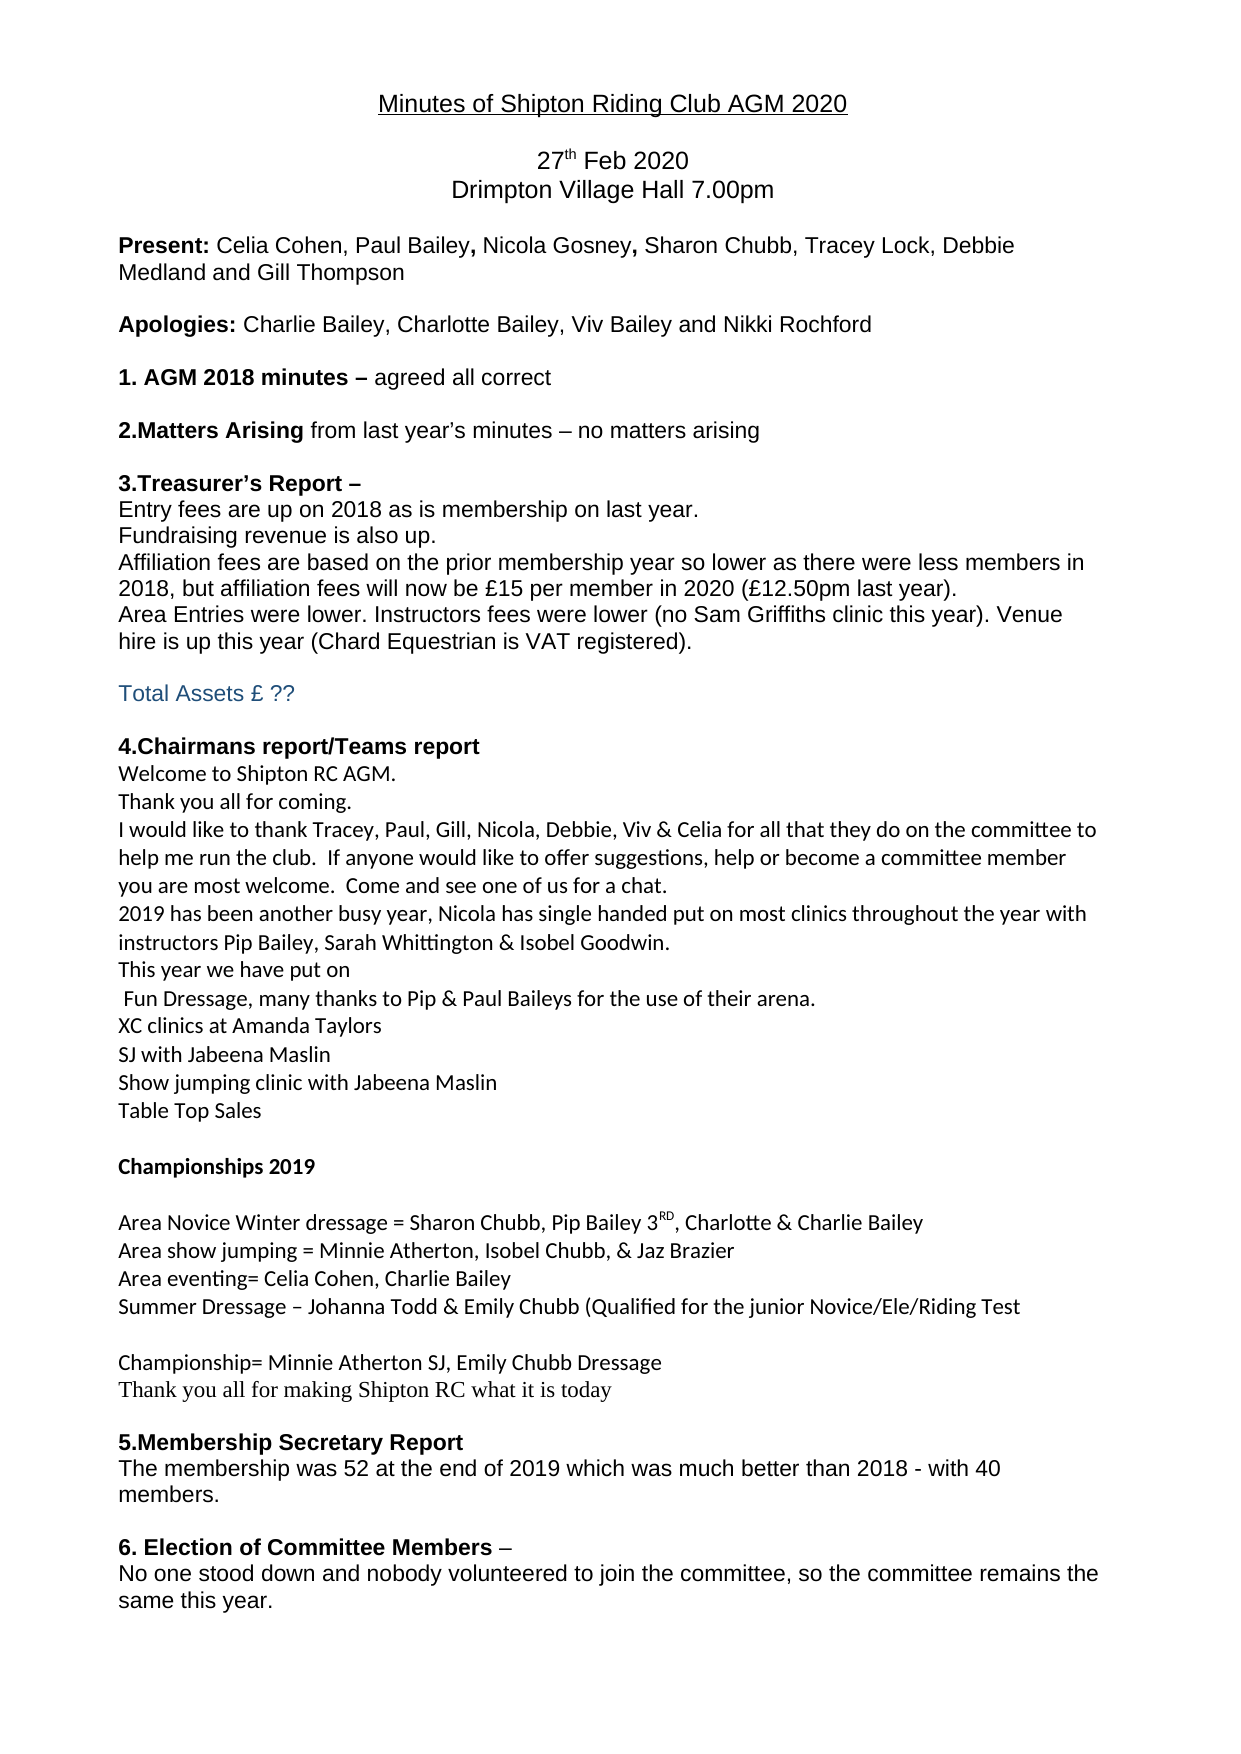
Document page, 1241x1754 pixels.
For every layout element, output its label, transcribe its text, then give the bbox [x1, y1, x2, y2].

text 27th Feb 2020 [118, 146, 1107, 175]
text 1. AGM 2018 minutes – agreed all correct [118, 364, 1107, 391]
text The membership was 52 at the end of 2019 which was much better than 2018 - with 40 members. [118, 1455, 1107, 1508]
text Entry fees are up on 2018 as is membership on last year. [118, 496, 1107, 522]
text 2019 has been another busy year, Nicola has single handed put on most clinics throughout the year with instructors Pip Bailey, Sarah Whittington & Isobel Goodwin. [118, 899, 1107, 956]
text 5.Membership Secretary Report [118, 1429, 1107, 1455]
text Affiliation fees are based on the prior membership year so lower as there were less members in 2018, but affiliation fees will now be £15 per member in 2020 (£12.50pm last year). [118, 549, 1107, 601]
text Total Assets £ ?? [118, 680, 1107, 707]
text SJ with Jabeena Maslin [118, 1040, 1107, 1068]
text Area eventing= Celia Cohen, Charlie Bailey [118, 1264, 1107, 1292]
text Fundraising revenue is also up. [118, 522, 1107, 549]
text Drimpton Village Hall 7.00pm [118, 175, 1107, 204]
text XC clinics at Amanda Taylors [118, 1012, 1107, 1040]
text This year we have put on [118, 956, 1107, 984]
text Area Entries were lower. Instructors fees were lower (no Sam Griffiths clinic this year). Venue hire is up this year (Chard Equestrian is VAT registered). [118, 601, 1107, 654]
text Present: Celia Cohen, Paul Bailey, Nicola Gosney, Sharon Chubb, Tracey Lock, Debbie Medland and Gill Thompson [118, 232, 1107, 285]
text Thank you all for making Shipton RC what it is today [118, 1376, 1107, 1402]
text 6. Election of Committee Members – [118, 1534, 1107, 1560]
text 2.Matters Arising from last year’s minutes – no matters arising [118, 417, 1107, 443]
text Area Novice Winter dressage = Sharon Chubb, Pip Bailey 3RD, Charlotte & Charlie Bailey [118, 1208, 1107, 1236]
text Minutes of Shipton Riding Club AGM 2020 [118, 89, 1107, 117]
text 3.Treasurer’s Report – [118, 469, 1107, 496]
text I would like to thank Tracey, Paul, Gill, Nicola, Debbie, Viv & Celia for all that they do on the committee to help me run the club. If anyone would like to offer suggestions, help or become a committee member you are most welcome. Come and see one of us for a chat. [118, 816, 1107, 899]
text Apologies: Charlie Bailey, Charlotte Bailey, Viv Bailey and Nikki Rochford [118, 311, 1107, 338]
text Table Top Sales [118, 1096, 1107, 1124]
text Show jumping clinic with Jabeena Maslin [118, 1068, 1107, 1096]
text Thank you all for coming. [118, 787, 1107, 816]
text No one stood down and nobody volunteered to join the committee, so the committee remains the same this year. [118, 1560, 1107, 1613]
text Championship= Minnie Atherton SJ, Emily Chubb Dressage [118, 1348, 1107, 1376]
text 4.Chairmans report/Teams report [118, 733, 1107, 759]
text Area show jumping = Minnie Atherton, Isobel Chubb, & Jaz Brazier [118, 1236, 1107, 1264]
text Summer Dressage – Johanna Todd & Emily Chubb (Qualified for the junior Novice/Ele/Riding Test [118, 1292, 1107, 1320]
text Welcome to Shipton RC AGM. [118, 759, 1107, 787]
text Championships 2019 [118, 1152, 1107, 1180]
text Fun Dressage, many thanks to Pip & Paul Baileys for the use of their arena. [118, 984, 1107, 1012]
